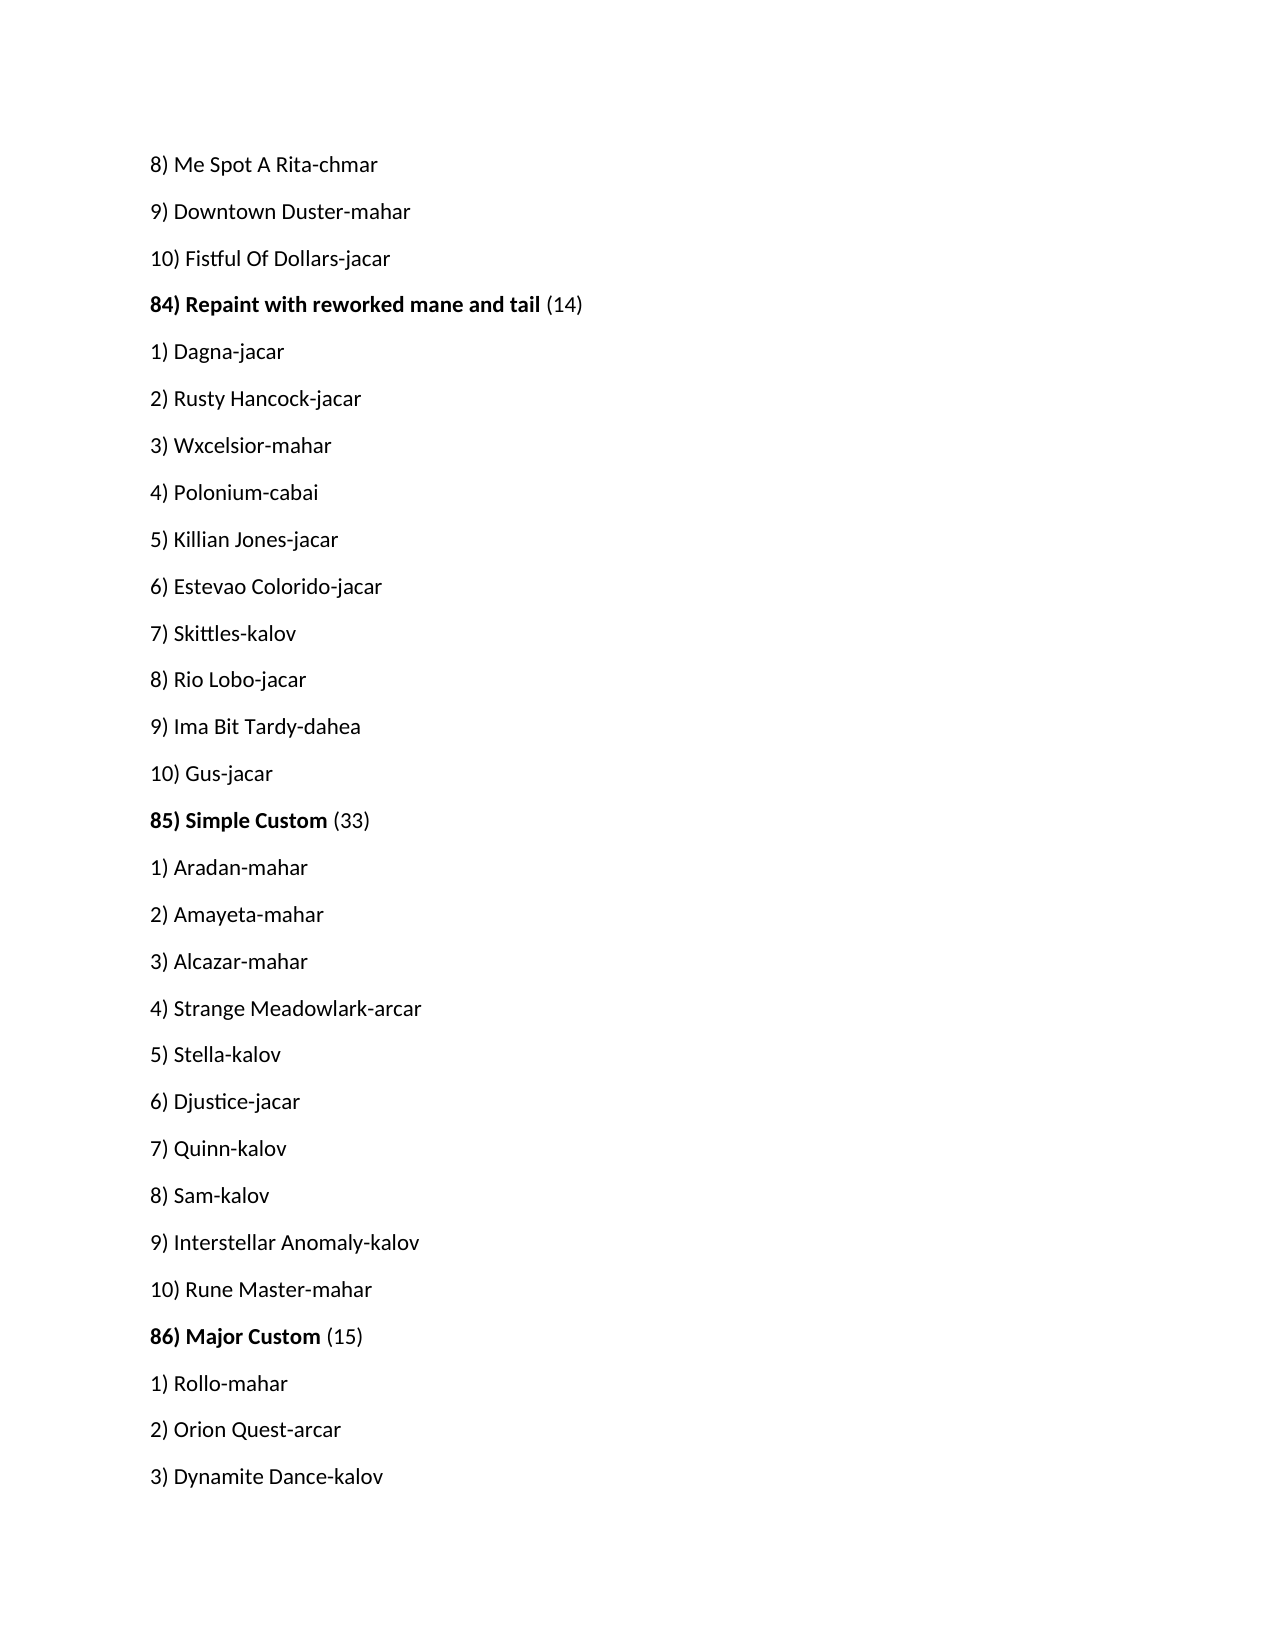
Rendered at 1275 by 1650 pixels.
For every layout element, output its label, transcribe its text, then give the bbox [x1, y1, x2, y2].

text 2) Amayeta-mahar [150, 900, 1125, 928]
text 85) Simple Custom (33) [150, 806, 1125, 834]
text 7) Skittles-kalov [150, 619, 1125, 647]
text 3) Wxcelsior-mahar [150, 431, 1125, 459]
text 10) Rune Master-mahar [150, 1275, 1125, 1303]
text 2) Orion Quest-arcar [150, 1416, 1125, 1444]
text 3) Dynamite Dance-kalov [150, 1462, 1125, 1491]
text 2) Rusty Hancock-jacar [150, 384, 1125, 412]
text 8) Sam-kalov [150, 1181, 1125, 1209]
text 4) Polonium-cabai [150, 478, 1125, 506]
text 10) Gus-jacar [150, 759, 1125, 787]
text 1) Dagna-jacar [150, 337, 1125, 366]
text 8) Rio Lobo-jacar [150, 666, 1125, 694]
text 8) Me Spot A Rita-chmar [150, 150, 1125, 178]
text 6) Djustice-jacar [150, 1087, 1125, 1116]
text 9) Downtown Duster-mahar [150, 197, 1125, 225]
text 86) Major Custom (15) [150, 1322, 1125, 1350]
text 6) Estevao Colorido-jacar [150, 572, 1125, 600]
text 10) Fistful Of Dollars-jacar [150, 244, 1125, 272]
text 1) Rollo-mahar [150, 1369, 1125, 1397]
text 4) Strange Meadowlark-arcar [150, 994, 1125, 1022]
text 9) Interstellar Anomaly-kalov [150, 1228, 1125, 1256]
text 9) Ima Bit Tardy-dahea [150, 712, 1125, 741]
text 84) Repaint with reworked mane and tail (14) [150, 291, 1125, 319]
text 5) Stella-kalov [150, 1041, 1125, 1069]
text 3) Alcazar-mahar [150, 947, 1125, 975]
text 1) Aradan-mahar [150, 853, 1125, 881]
text 5) Killian Jones-jacar [150, 525, 1125, 553]
text 7) Quinn-kalov [150, 1134, 1125, 1162]
